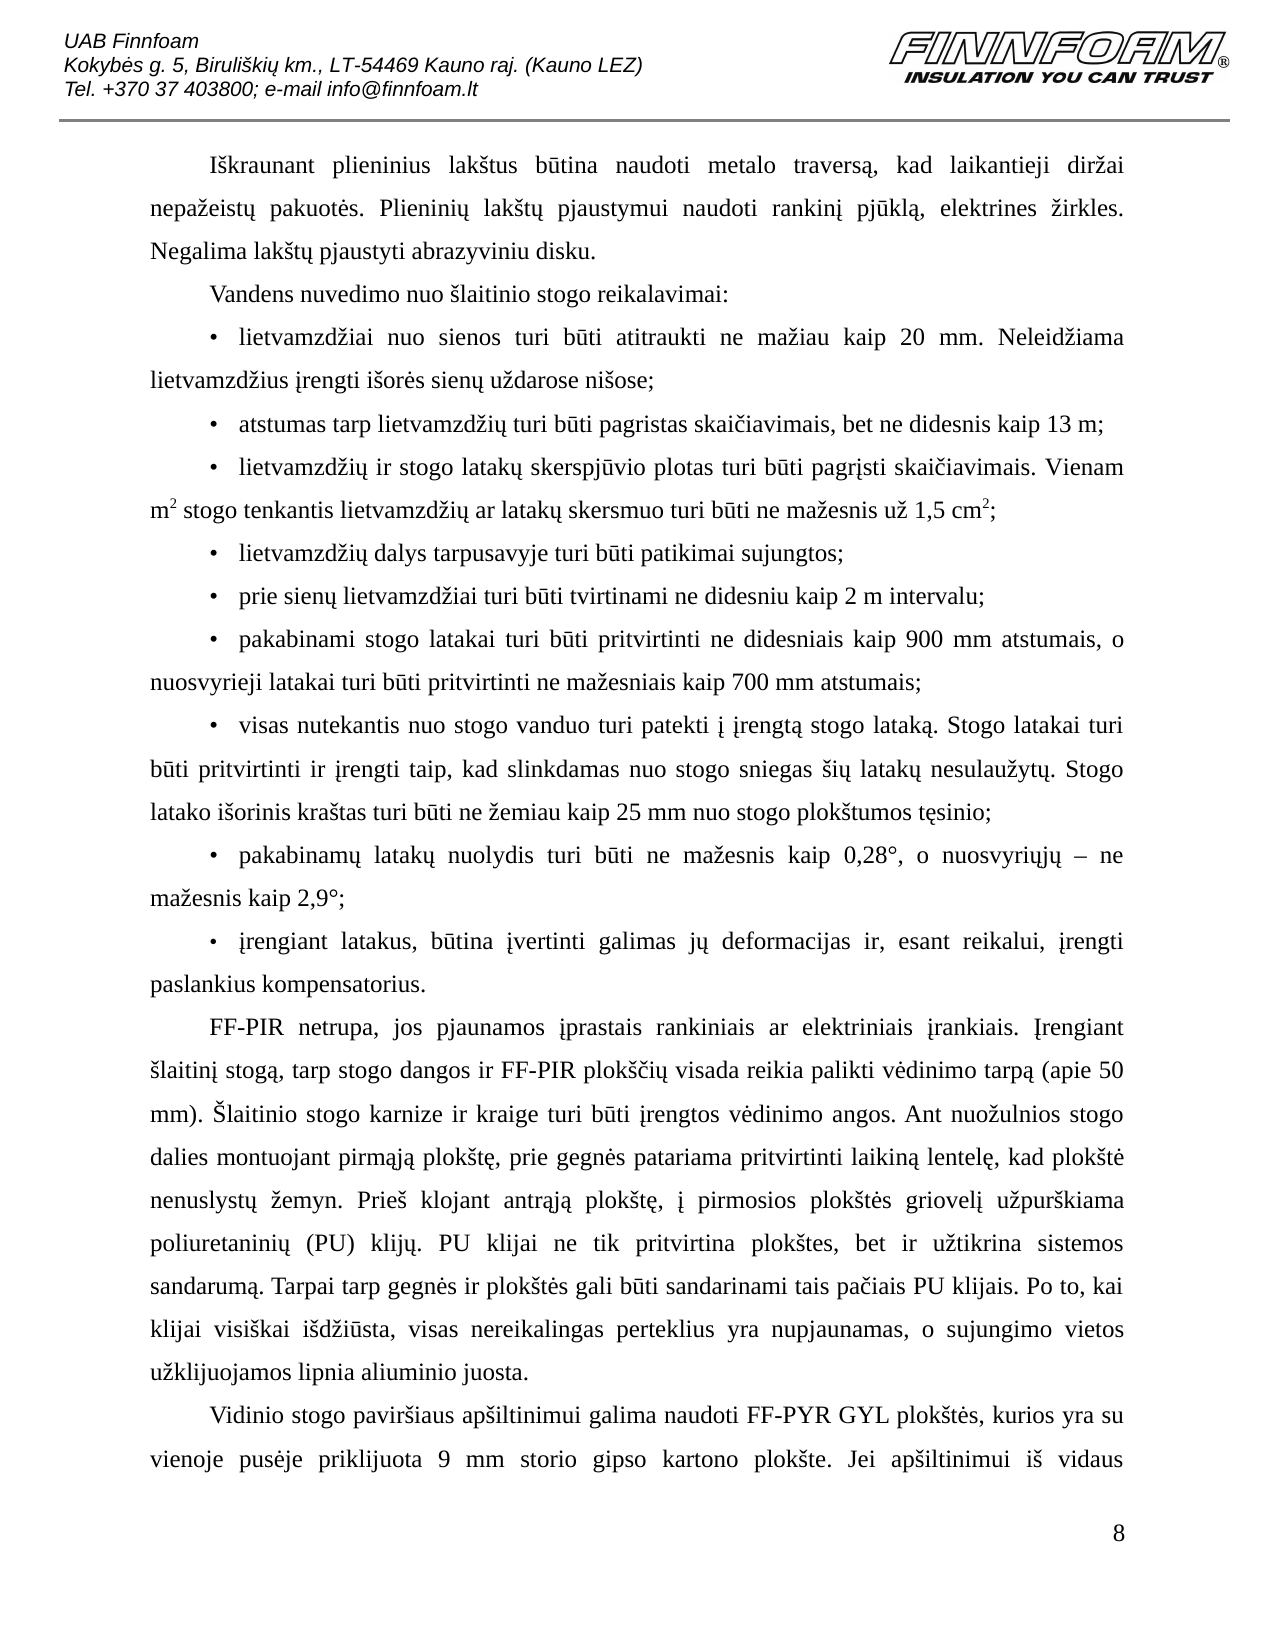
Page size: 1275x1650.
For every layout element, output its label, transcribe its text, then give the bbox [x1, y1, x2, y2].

list visas nutekantis nuo stogo vanduo turi patekti į įrengtą stogo lataką. Stogo latakai turi būti pritvirtinti ir įrengti taip, kad slinkdamas nuo stogo sniegas šių latakų nesulaužytų. Stogo latako išorinis kraštas turi būti ne žemiau kaip 25 mm nuo stogo plokštumos tęsinio; [150, 711, 1125, 826]
text FF-PIR netrupa, jos pjaunamos įprastais rankiniais ar elektriniais įrankiais. Įrengiant šlaitinį stogą, tarp stogo dangos ir FF-PIR plokščių visada reikia palikti vėdinimo tarpą (apie 50 mm). Šlaitinio stogo karnize ir kraige turi būti įrengtos vėdinimo angos. Ant nuožulnios stogo dalies montuojant pirmąją plokštę, prie gegnės patariama pritvirtinti laikiną lentelę, kad plokštė nenuslystų žemyn. Prieš klojant antrąją plokštę, į pirmosios plokštės griovelį užpurškiama poliuretaninių (PU) klijų. PU klijai ne tik pritvirtina plokštes, bet ir užtikrina sistemos sandarumą. Tarpai tarp gegnės ir plokštės gali būti sandarinami tais pačiais PU klijais. Po to, kai klijai visiškai išdžiūsta, visas nereikalingas perteklius yra nupjaunamas, o sujungimo vietos užklijuojamos lipnia aliuminio juosta. [150, 1012, 1125, 1386]
list lietvamzdžių ir stogo latakų skerspjūvio plotas turi būti pagrįsti skaičiavimais. Vienam m2 stogo tenkantis lietvamzdžių ar latakų skersmuo turi būti ne mažesnis už 1,5 cm2; [150, 452, 1125, 524]
picture [889, 31, 1230, 83]
list prie sienų lietvamzdžiai turi būti tvirtinami ne didesniu kaip 2 m intervalu; [150, 581, 1125, 610]
text Vandens nuvedimo nuo šlaitinio stogo reikalavimai: [150, 279, 1125, 308]
list pakabinamų latakų nuolydis turi būti ne mažesnis kaip 0,28°, o nuosvyriųjų – ne mažesnis kaip 2,9°; [150, 840, 1125, 912]
list atstumas tarp lietvamzdžių turi būti pagristas skaičiavimais, bet ne didesnis kaip 13 m; [150, 409, 1125, 437]
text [150, 1401, 1125, 1472]
list pakabinami stogo latakai turi būti pritvirtinti ne didesniais kaip 900 mm atstumais, o nuosvyrieji latakai turi būti pritvirtinti ne mažesniais kaip 700 mm atstumais; [150, 624, 1125, 696]
text Iškraunant plieninius lakštus būtina naudoti metalo traversą, kad laikantieji diržai nepažeistų pakuotės. Plieninių lakštų pjaustymui naudoti rankinį pjūklą, elektrines žirkles. Negalima lakštų pjaustyti abrazyviniu disku. [150, 150, 1125, 265]
list lietvamzdžių dalys tarpusavyje turi būti patikimai sujungtos; [150, 538, 1125, 567]
list lietvamzdžiai nuo sienos turi būti atitraukti ne mažiau kaip 20 mm. Neleidžiama lietvamzdžius įrengti išorės sienų uždarose nišose; [150, 322, 1125, 394]
list įrengiant latakus, būtina įvertinti galimas jų deformacijas ir, esant reikalui, įrengti paslankius kompensatorius. [150, 926, 1125, 998]
